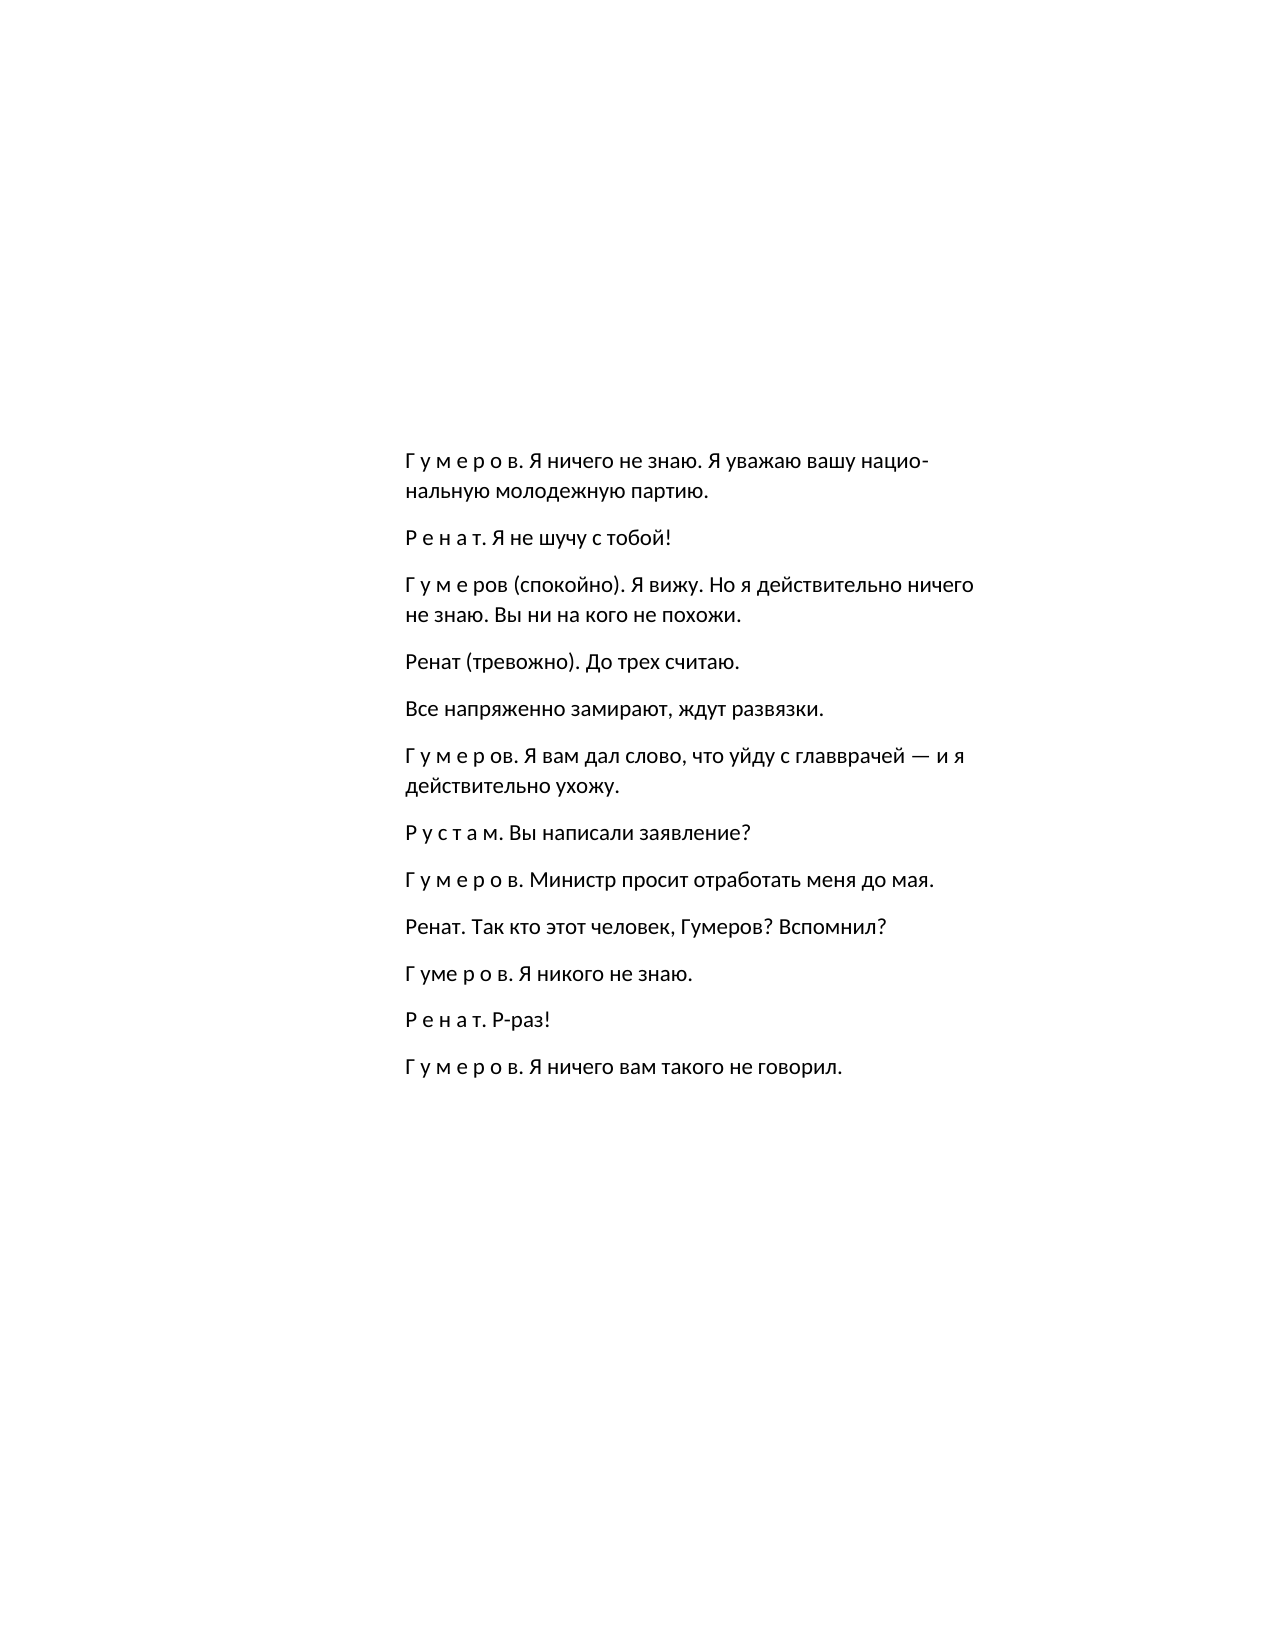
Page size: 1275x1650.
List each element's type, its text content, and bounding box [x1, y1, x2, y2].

text Г уме р о в. Я никого не знаю. [405, 959, 978, 987]
text Ренат (тревожно). До трех считаю. [405, 647, 978, 675]
text Г у м е р о в. Министр просит отработать меня до мая. [405, 865, 978, 893]
text Р у с т а м. Вы написали заявление? [405, 818, 978, 846]
text Р е н а т. Я не шучу с тобой! [405, 523, 978, 551]
text Все напряженно замирают, ждут развязки. [405, 694, 978, 722]
text Г у м е ров (спокойно). Я вижу. Но я действительно ничего не знаю. Вы ни на кого не похожи. [405, 570, 978, 628]
text Р е н а т. Р-раз! [405, 1006, 978, 1034]
text Г у м е р о в. Я ничего вам такого не говорил. [405, 1052, 978, 1081]
text Г у м е р ов. Я вам дал слово, что уйду с главврачей — и я действительно ухожу. [405, 741, 978, 799]
text Г у м е р о в. Я ничего не знаю. Я уважаю вашу национальную молодежную партию. [405, 446, 978, 504]
text Ренат. Так кто этот человек, Гумеров? Вспомнил? [405, 912, 978, 940]
